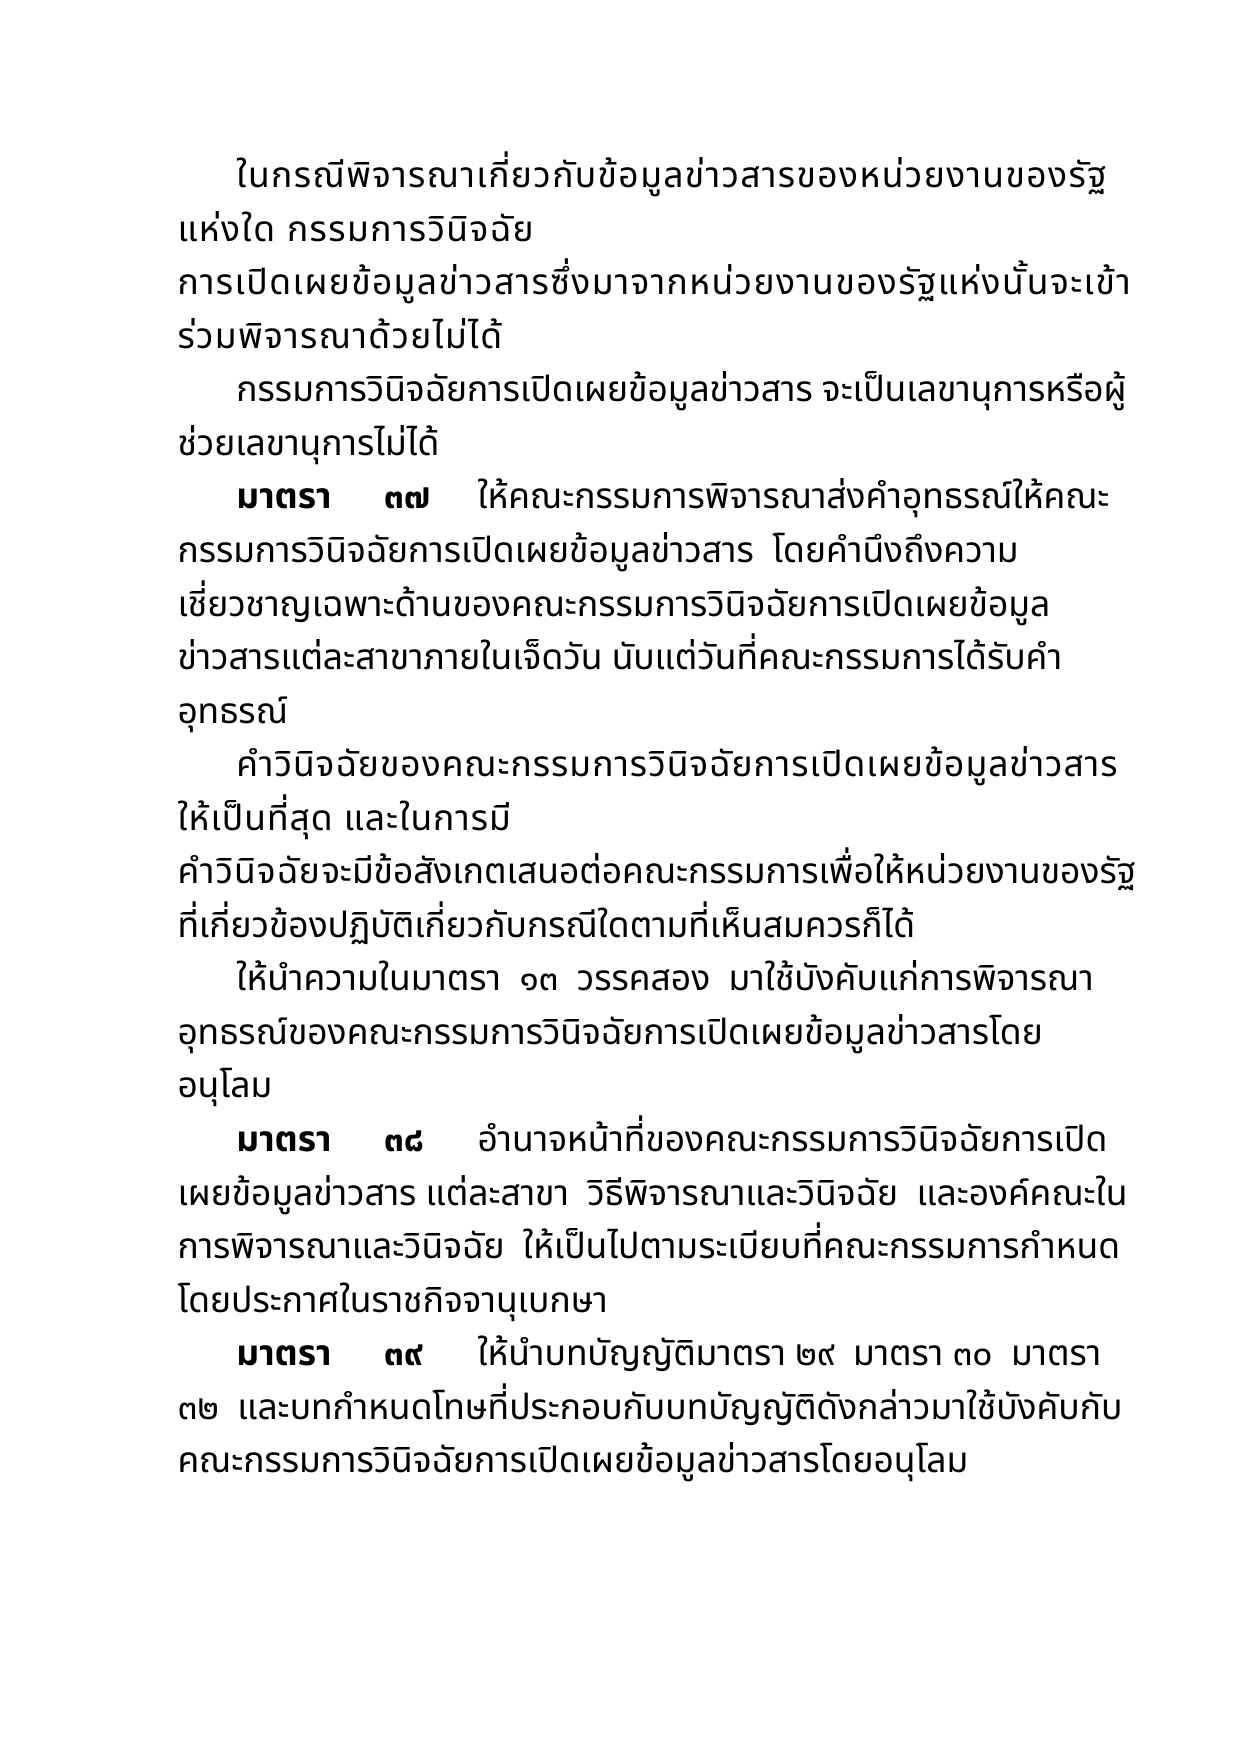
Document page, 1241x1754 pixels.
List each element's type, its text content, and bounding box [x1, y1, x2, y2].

text มาตรา ๓๗ ให้คณะกรรมการพิจารณาส่งคำอุทธรณ์ให้คณะกรรมการวินิจฉัยการเปิดเผยข้อมูลข่าวสาร โดยคำนึงถึงความเชี่ยวชาญเฉพาะด้านของคณะกรรมการวินิจฉัยการเปิดเผยข้อมูลข่าวสารแต่ละสาขาภายในเจ็ดวัน นับแต่วันที่คณะกรรมการได้รับคำอุทธรณ์ [177, 471, 1137, 739]
text มาตรา ๓๙ ให้นำบทบัญญัติมาตรา ๒๙ มาตรา ๓๐ มาตรา ๓๒ และบทกำหนดโทษที่ประกอบกับบทบัญญัติดังกล่าวมาใช้บังคับกับคณะกรรมการวินิจฉัยการเปิดเผยข้อมูลข่าวสารโดยอนุโลม [177, 1328, 1137, 1488]
text การเปิดเผยข้อมูลข่าวสารซึ่งมาจากหน่วยงานของรัฐแห่งนั้นจะเข้าร่วมพิจารณาด้วยไม่ได้ [177, 257, 1137, 364]
text คำวินิจฉัยของคณะกรรมการวินิจฉัยการเปิดเผยข้อมูลข่าวสารให้เป็นที่สุด และในการมี [177, 739, 1137, 846]
text กรรมการวินิจฉัยการเปิดเผยข้อมูลข่าวสาร จะเป็นเลขานุการหรือผู้ช่วยเลขานุการไม่ได้ [177, 364, 1137, 471]
text มาตรา ๓๘ อำนาจหน้าที่ของคณะกรรมการวินิจฉัยการเปิดเผยข้อมูลข่าวสาร แต่ละสาขา วิธีพิจารณาและวินิจฉัย และองค์คณะในการพิจารณาและวินิจฉัย ให้เป็นไปตามระเบียบที่คณะกรรมการกำหนดโดยประกาศในราชกิจจานุเบกษา [177, 1114, 1137, 1328]
text ให้นำความในมาตรา ๑๓ วรรคสอง มาใช้บังคับแก่การพิจารณาอุทธรณ์ของคณะกรรมการวินิจฉัยการเปิดเผยข้อมูลข่าวสารโดยอนุโลม [177, 953, 1137, 1114]
text คำวินิจฉัยจะมีข้อสังเกตเสนอต่อคณะกรรมการเพื่อให้หน่วยงานของรัฐที่เกี่ยวข้องปฏิบัติเกี่ยวกับกรณีใดตามที่เห็นสมควรก็ได้ [177, 846, 1137, 953]
text ในกรณีพิจารณาเกี่ยวกับข้อมูลข่าวสารของหน่วยงานของรัฐแห่งใด กรรมการวินิจฉัย [177, 150, 1137, 257]
